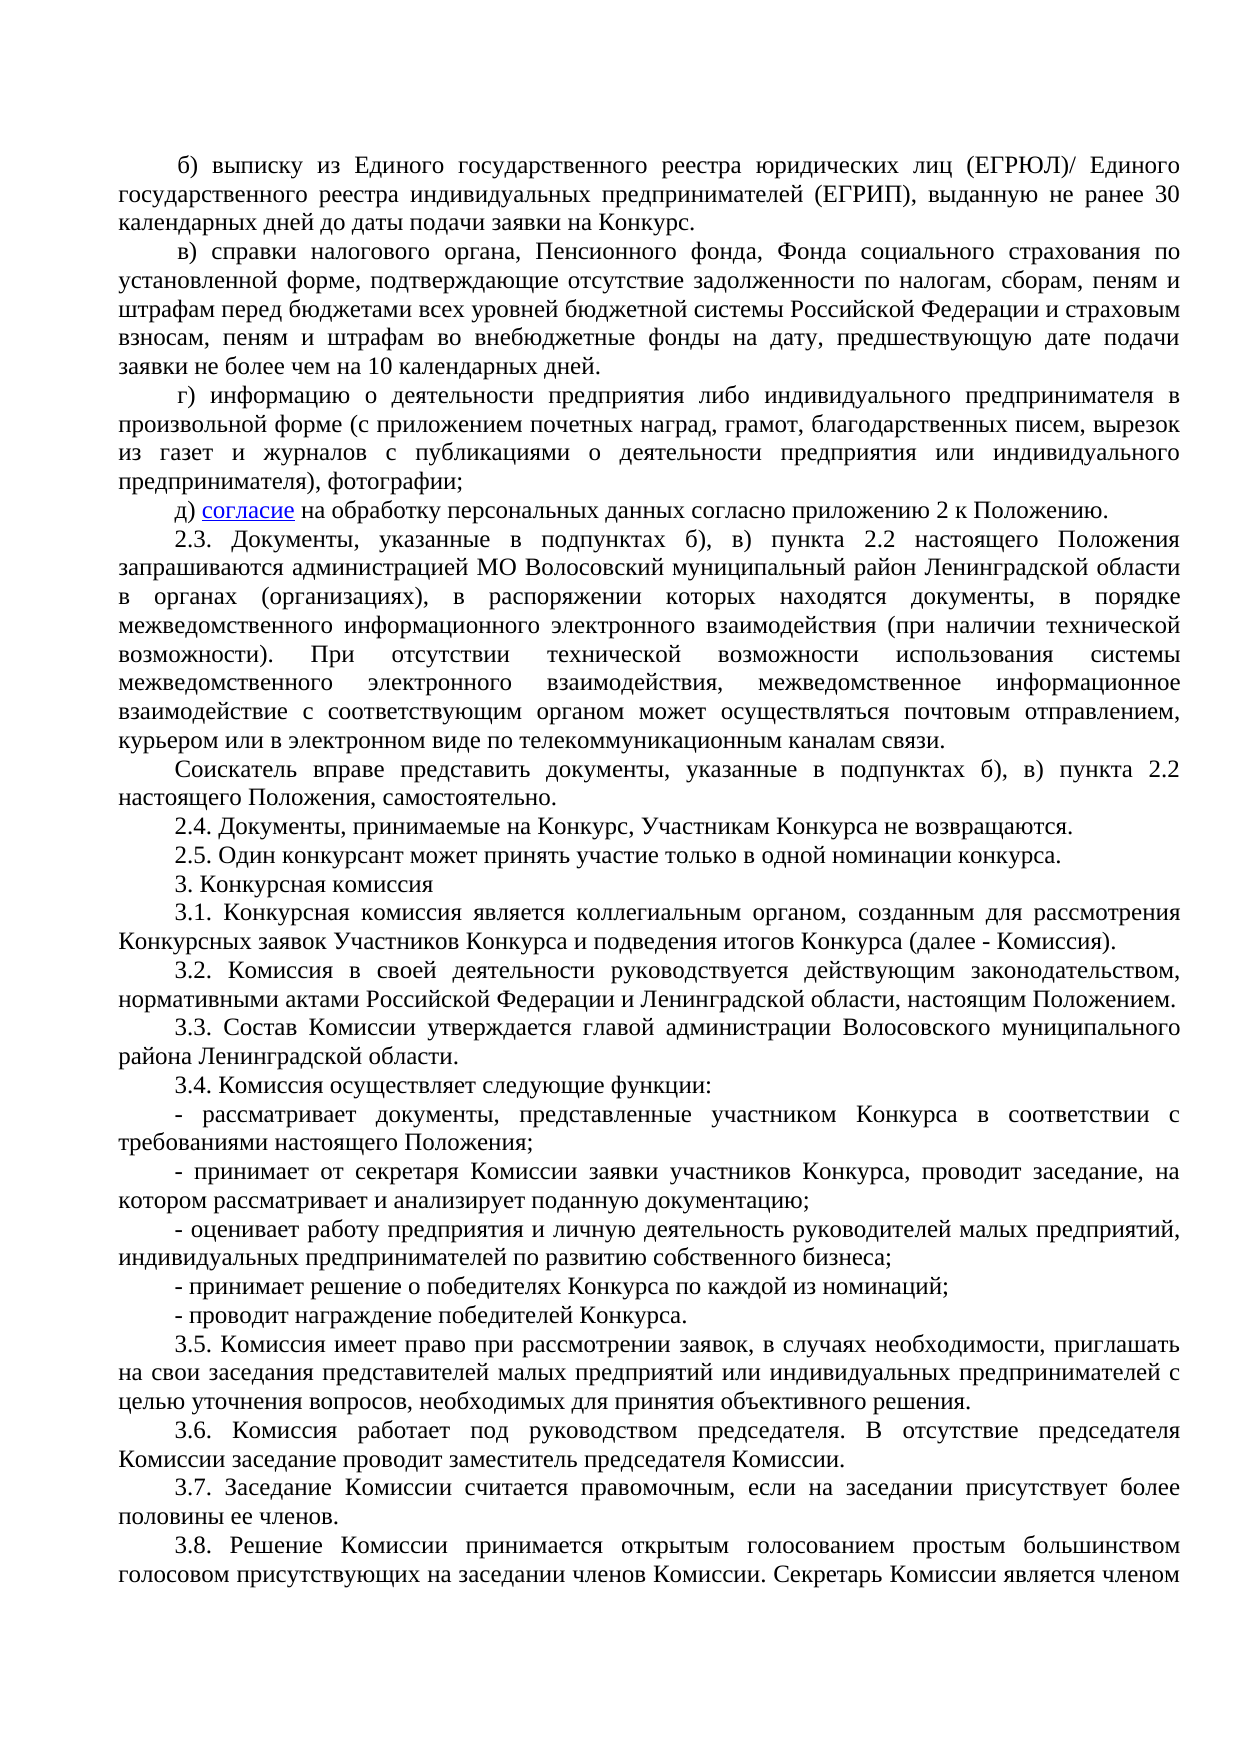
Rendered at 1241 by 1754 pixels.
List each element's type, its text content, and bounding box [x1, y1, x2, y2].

text д) согласие на обработку персональных данных согласно приложению 2 к Положению. [118, 495, 1181, 524]
text 3. Конкурсная комиссия [118, 869, 1181, 897]
text 3.7. Заседание Комиссии считается правомочным, если на заседании присутствует более половины ее членов. [118, 1472, 1181, 1530]
text - принимает решение о победителях Конкурса по каждой из номинаций; [118, 1271, 1181, 1300]
text 3.6. Комиссия работает под руководством председателя. В отсутствие председателя Комиссии заседание проводит заместитель председателя Комиссии. [118, 1415, 1181, 1472]
text 3.4. Комиссия осуществляет следующие функции: [118, 1070, 1181, 1099]
text - оценивает работу предприятия и личную деятельность руководителей малых предприятий, индивидуальных предпринимателей по развитию собственного бизнеса; [118, 1214, 1181, 1271]
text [118, 1530, 1181, 1587]
text г) информацию о деятельности предприятия либо индивидуального предпринимателя в произвольной форме (с приложением почетных наград, грамот, благодарственных писем, вырезок из газет и журналов с публикациями о деятельности предприятия или индивидуального предпринимателя), фотографии; [118, 380, 1181, 495]
text 2.3. Документы, указанные в подпунктах б), в) пункта 2.2 настоящего Положения запрашиваются администрацией МО Волосовский муниципальный район Ленинградской области в органах (организациях), в распоряжении которых находятся документы, в порядке межведомственного информационного электронного взаимодействия (при наличии технической возможности). При отсутствии технической возможности использования системы межведомственного электронного взаимодействия, межведомственное информационное взаимодействие с соответствующим органом может осуществляться почтовым отправлением, курьером или в электронном виде по телекоммуникационным каналам связи. [118, 524, 1181, 754]
text в) справки налогового органа, Пенсионного фонда, Фонда социального страхования по установленной форме, подтверждающие отсутствие задолженности по налогам, сборам, пеням и штрафам перед бюджетами всех уровней бюджетной системы Российской Федерации и страховым взносам, пеням и штрафам во внебюджетные фонды на дату, предшествующую дате подачи заявки не более чем на 10 календарных дней. [118, 236, 1181, 380]
text - принимает от секретаря Комиссии заявки участников Конкурса, проводит заседание, на котором рассматривает и анализирует поданную документацию; [118, 1156, 1181, 1214]
text - рассматривает документы, представленные участником Конкурса в соответствии с требованиями настоящего Положения; [118, 1099, 1181, 1156]
text б) выписку из Единого государственного реестра юридических лиц (ЕГРЮЛ)/ Единого государственного реестра индивидуальных предпринимателей (ЕГРИП), выданную не ранее 30 календарных дней до даты подачи заявки на Конкурс. [118, 150, 1181, 236]
text 3.3. Состав Комиссии утверждается главой администрации Волосовского муниципального района Ленинградской области. [118, 1012, 1181, 1070]
text 3.1. Конкурсная комиссия является коллегиальным органом, созданным для рассмотрения Конкурсных заявок Участников Конкурса и подведения итогов Конкурса (далее - Комиссия). [118, 897, 1181, 955]
text Соискатель вправе представить документы, указанные в подпунктах б), в) пункта 2.2 настоящего Положения, самостоятельно. [118, 754, 1181, 811]
text 2.5. Один конкурсант может принять участие только в одной номинации конкурса. [118, 840, 1181, 869]
text 2.4. Документы, принимаемые на Конкурс, Участникам Конкурса не возвращаются. [118, 811, 1181, 840]
text 3.2. Комиссия в своей деятельности руководствуется действующим законодательством, нормативными актами Российской Федерации и Ленинградской области, настоящим Положением. [118, 955, 1181, 1012]
text 3.5. Комиссия имеет право при рассмотрении заявок, в случаях необходимости, приглашать на свои заседания представителей малых предприятий или индивидуальных предпринимателей с целью уточнения вопросов, необходимых для принятия объективного решения. [118, 1329, 1181, 1415]
text - проводит награждение победителей Конкурса. [118, 1300, 1181, 1329]
